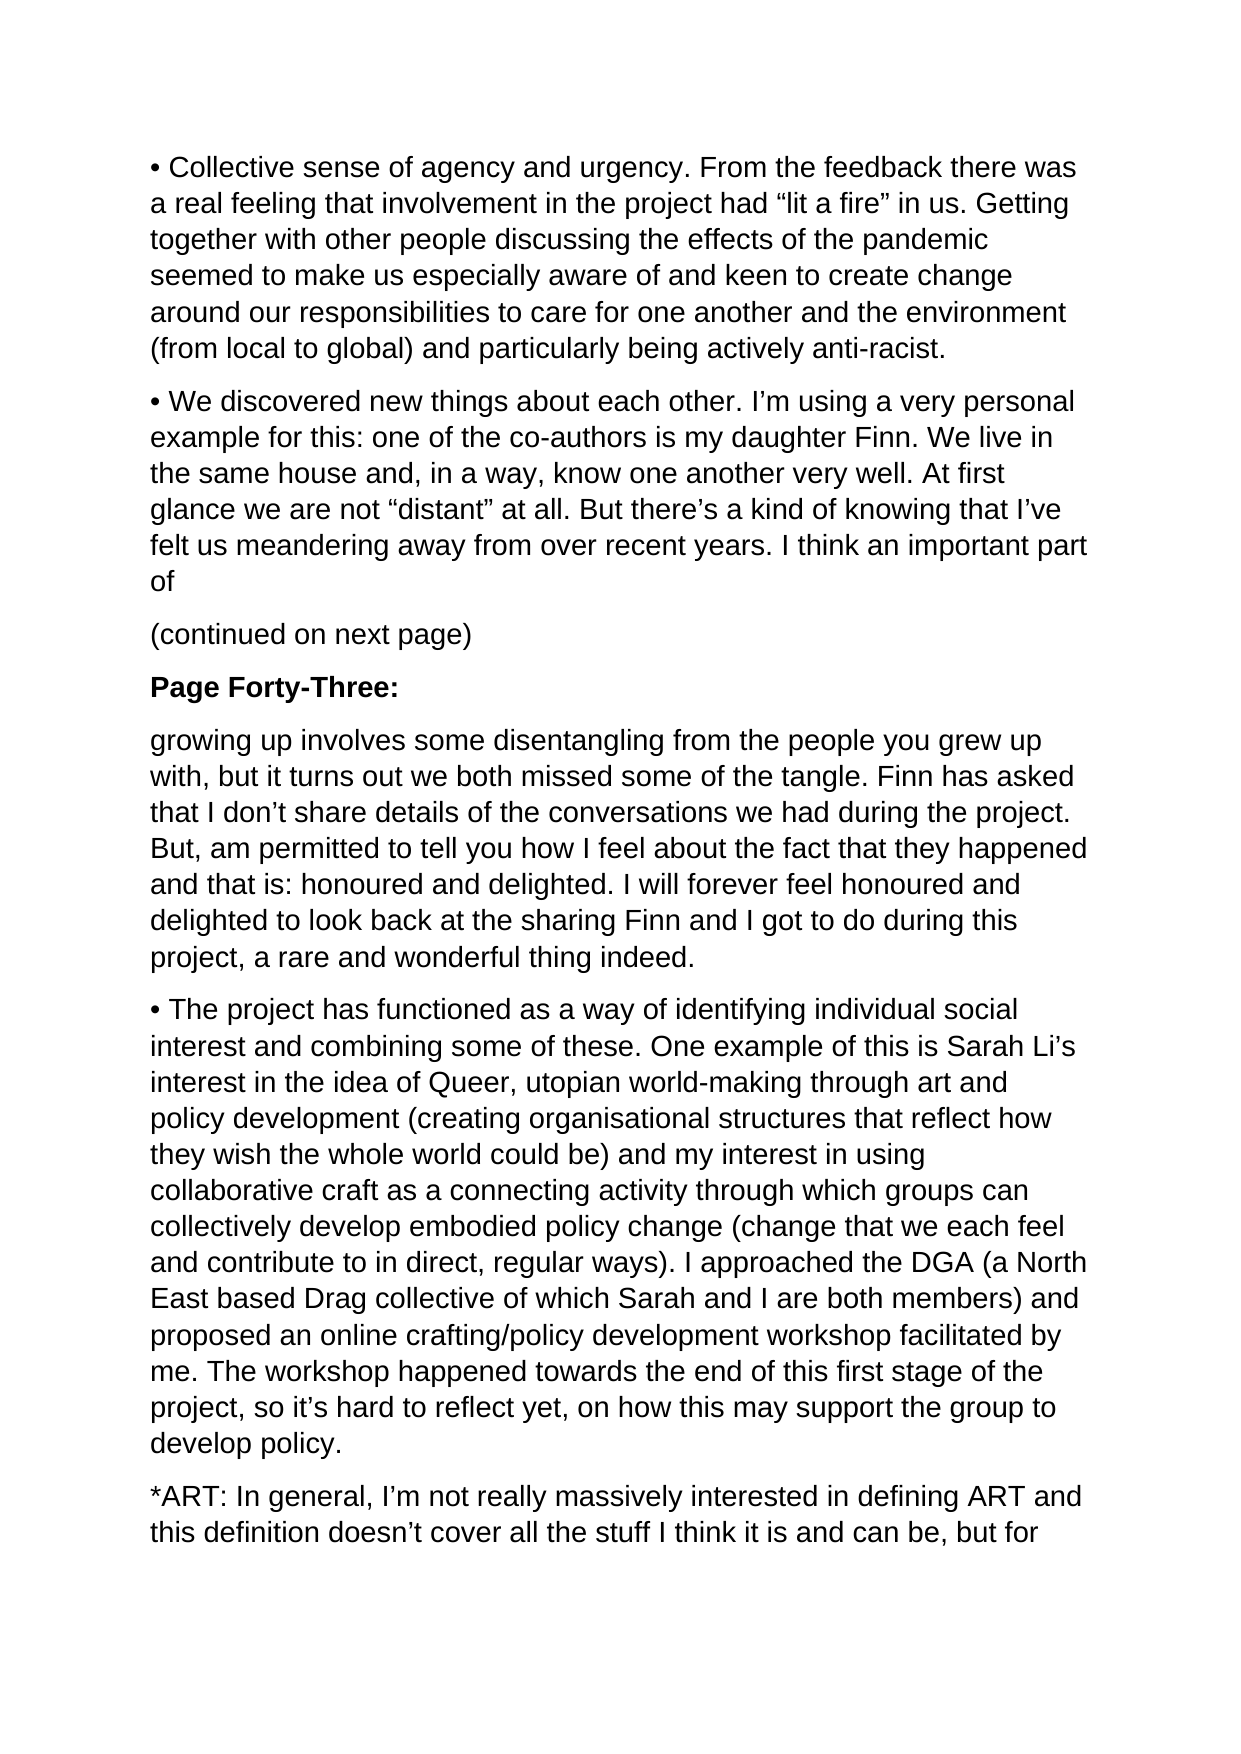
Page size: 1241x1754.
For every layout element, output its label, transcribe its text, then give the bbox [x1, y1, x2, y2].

text • The project has functioned as a way of identifying individual social interest and combining some of these. One example of this is Sarah Li’s interest in the idea of Queer, utopian world-making through art and policy development (creating organisational structures that reflect how they wish the whole world could be) and my interest in using collaborative craft as a connecting activity through which groups can collectively develop embodied policy change (change that we each feel and contribute to in direct, regular ways). I approached the DGA (a North East based Drag collective of which Sarah and I are both members) and proposed an online crafting/policy development workshop facilitated by me. The workshop happened towards the end of this first stage of the project, so it’s hard to reflect yet, on how this may support the group to develop policy. [150, 992, 1090, 1460]
text growing up involves some disentangling from the people you grew up with, but it turns out we both missed some of the tangle. Finn has asked that I don’t share details of the conversations we had during the project. But, am permitted to tell you how I feel about the fact that they happened and that is: honoured and delighted. I will forever feel honoured and delighted to look back at the sharing Finn and I got to do during this project, a rare and wonderful thing indeed. [150, 723, 1090, 973]
text Page Forty-Three: [150, 670, 1090, 703]
text • We discovered new things about each other. I’m using a very personal example for this: one of the co-authors is my daughter Finn. We live in the same house and, in a way, know one another very well. At first glance we are not “distant” at all. But there’s a kind of knowing that I’ve felt us meandering away from over recent years. I think an important part of [150, 383, 1090, 598]
text (continued on next page) [150, 617, 1090, 651]
text • Collective sense of agency and urgency. From the feedback there was a real feeling that involvement in the project had “lit a fire” in us. Getting together with other people discussing the effects of the pandemic seemed to make us especially aware of and keen to create change around our responsibilities to care for one another and the environment (from local to global) and particularly being actively anti-racist. [150, 150, 1090, 364]
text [150, 1479, 1090, 1549]
